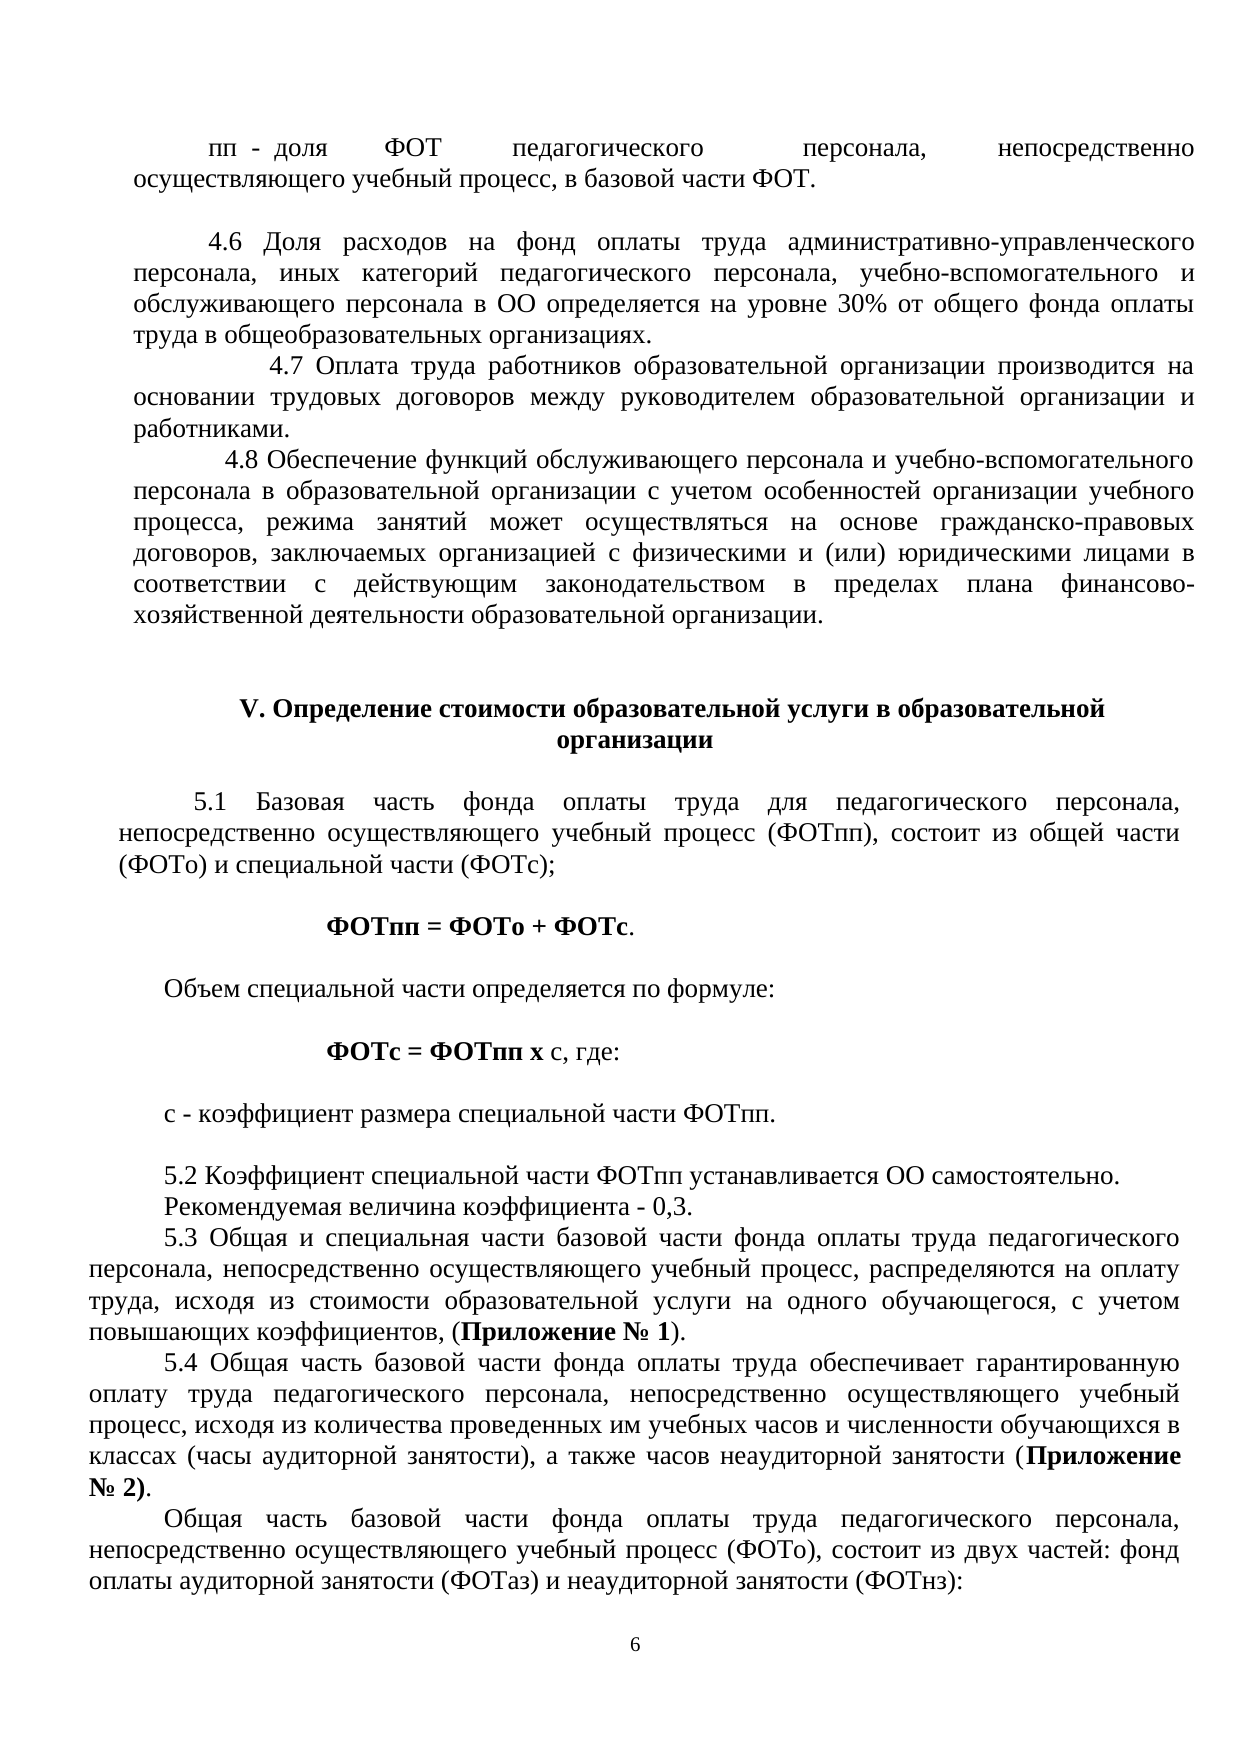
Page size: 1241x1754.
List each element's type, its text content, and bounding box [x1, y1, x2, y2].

text 4.6 Доля расходов на фонд оплаты труда административно-управленческого персонала, иных категорий педагогического персонала, учебно-вспомогательного и обслуживающего персонала в ОО определяется на уровне 30% от общего фонда оплаты труда в общеобразовательных организациях. [133, 225, 1196, 349]
text 4.8 Обеспечение функций обслуживающего персонала и учебно-вспомогательного персонала в образовательной организации с учетом особенностей организации учебного процесса, режима занятий может осуществляться на основе гражданско-правовых договоров, заключаемых организацией с физическими и (или) юридическими лицами в соответствии с действующим законодательством в пределах плана финансово-хозяйственной деятельности образовательной организации. [133, 443, 1196, 630]
text Рекомендуемая величина коэффициента - 0,3. [89, 1190, 1181, 1221]
text ФОТс = ФОТпп х с, где: [89, 1034, 1181, 1066]
text V. Определение стоимости образовательной услуги в образовательной организации [89, 692, 1181, 754]
text с - коэффициент размера специальной части ФОТпп. [89, 1097, 1181, 1128]
text 5.4 Общая часть базовой части фонда оплаты труда обеспечивает гарантированную оплату труда педагогического персонала, непосредственно осуществляющего учебный процесс, исходя из количества проведенных им учебных часов и численности обучающихся в классах (часы аудиторной занятости), а также часов неаудиторной занятости (Приложение № 2). [89, 1346, 1181, 1502]
text Объем специальной части определяется по формуле: [89, 972, 1181, 1003]
text Общая часть базовой части фонда оплаты труда педагогического персонала, непосредственно осуществляющего учебный процесс (ФОТо), состоит из двух частей: фонд оплаты аудиторной занятости (ФОТаз) и неаудиторной занятости (ФОТнз): [89, 1502, 1181, 1595]
text 5.2 Коэффициент специальной части ФОТпп устанавливается ОО самостоятельно. [89, 1159, 1181, 1190]
text пп - доля ФОТ педагогического персонала, непосредственно осуществляющего учебный процесс, в базовой части ФОТ. [133, 131, 1196, 194]
text 5.3 Общая и специальная части базовой части фонда оплаты труда педагогического персонала, непосредственно осуществляющего учебный процесс, распределяются на оплату труда, исходя из стоимости образовательной услуги на одного обучающегося, с учетом повышающих коэффициентов, (Приложение № 1). [89, 1221, 1181, 1346]
text 5.1 Базовая часть фонда оплаты труда для педагогического персонала, непосредственно осуществляющего учебный процесс (ФОТпп), состоит из общей части (ФОТо) и специальной части (ФОТс); [118, 785, 1181, 879]
text 4.7 Оплата труда работников образовательной организации производится на основании трудовых договоров между руководителем образовательной организации и работниками. [133, 349, 1196, 443]
text ФОТпп = ФОТо + ФОТс. [89, 910, 1181, 941]
